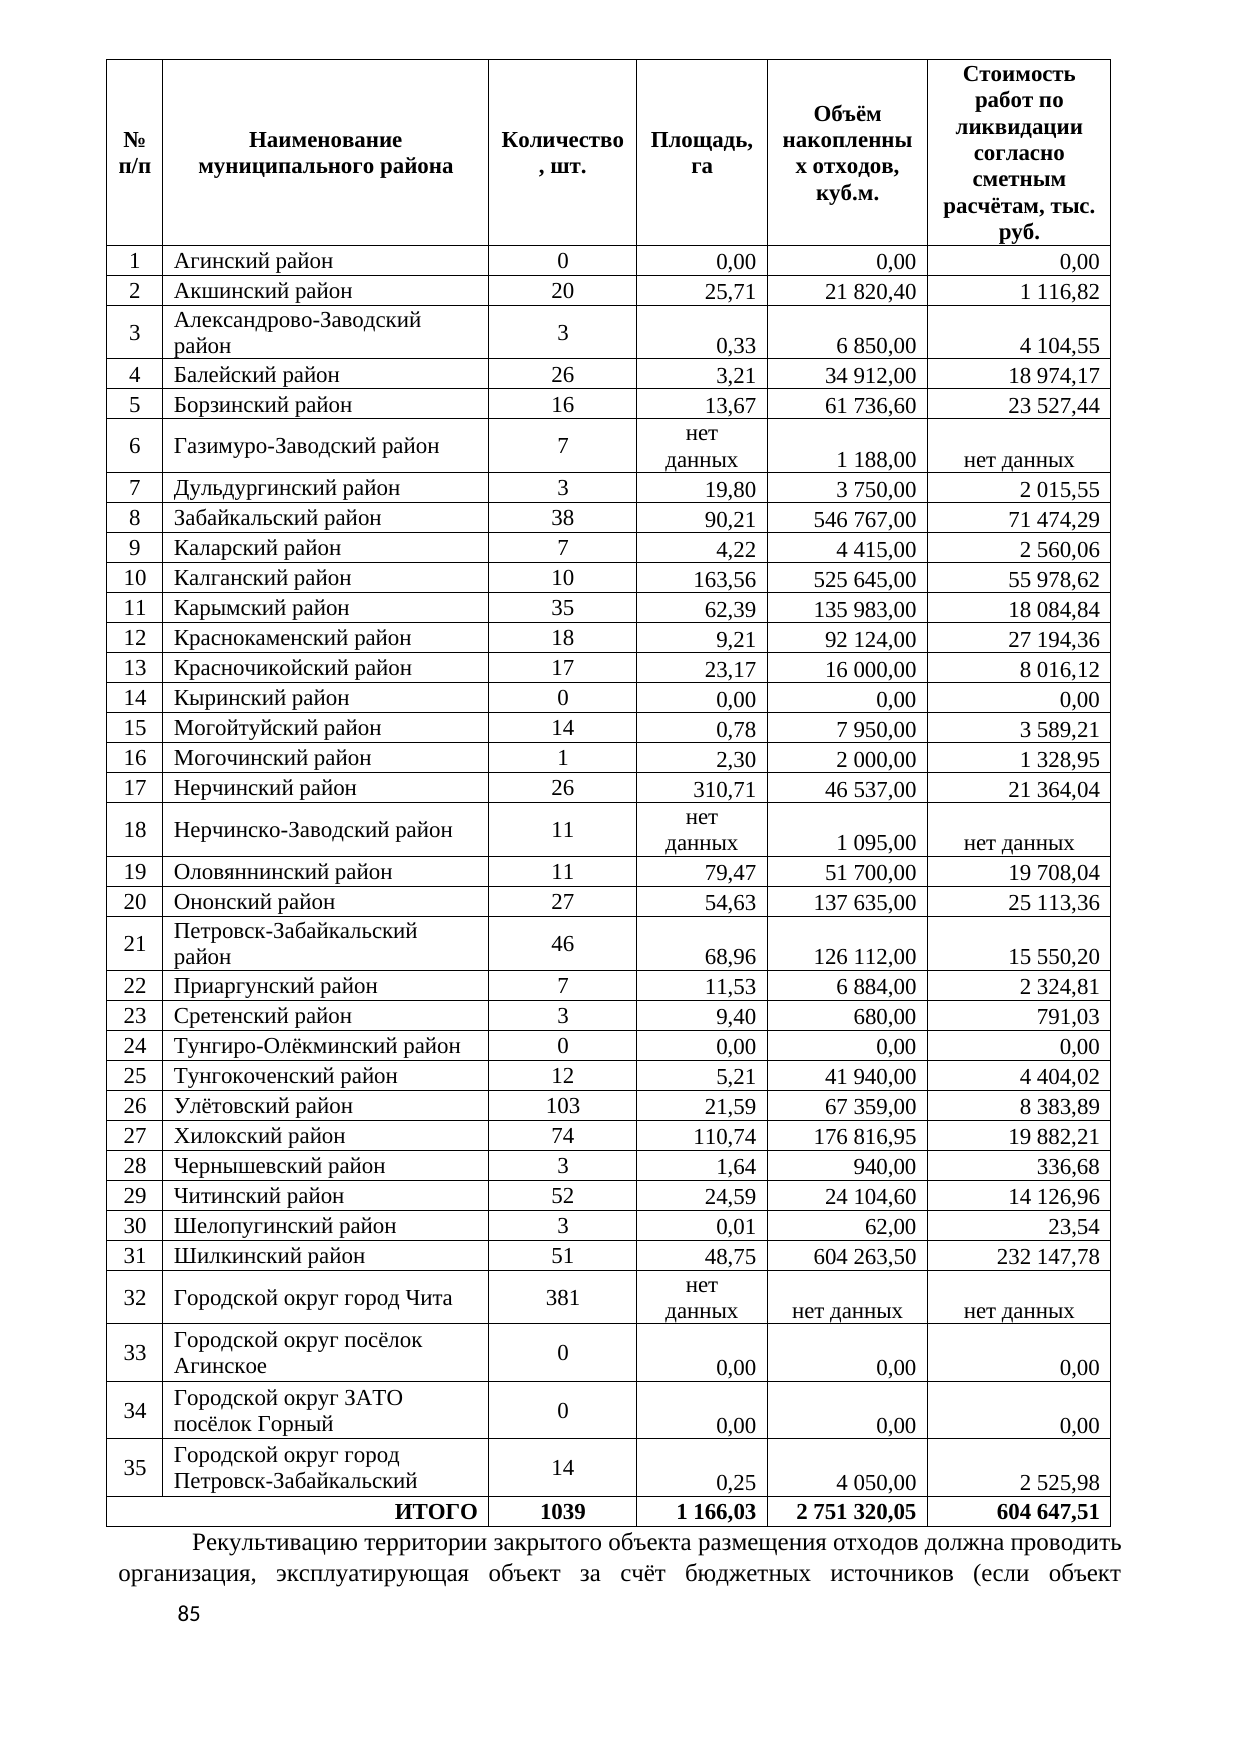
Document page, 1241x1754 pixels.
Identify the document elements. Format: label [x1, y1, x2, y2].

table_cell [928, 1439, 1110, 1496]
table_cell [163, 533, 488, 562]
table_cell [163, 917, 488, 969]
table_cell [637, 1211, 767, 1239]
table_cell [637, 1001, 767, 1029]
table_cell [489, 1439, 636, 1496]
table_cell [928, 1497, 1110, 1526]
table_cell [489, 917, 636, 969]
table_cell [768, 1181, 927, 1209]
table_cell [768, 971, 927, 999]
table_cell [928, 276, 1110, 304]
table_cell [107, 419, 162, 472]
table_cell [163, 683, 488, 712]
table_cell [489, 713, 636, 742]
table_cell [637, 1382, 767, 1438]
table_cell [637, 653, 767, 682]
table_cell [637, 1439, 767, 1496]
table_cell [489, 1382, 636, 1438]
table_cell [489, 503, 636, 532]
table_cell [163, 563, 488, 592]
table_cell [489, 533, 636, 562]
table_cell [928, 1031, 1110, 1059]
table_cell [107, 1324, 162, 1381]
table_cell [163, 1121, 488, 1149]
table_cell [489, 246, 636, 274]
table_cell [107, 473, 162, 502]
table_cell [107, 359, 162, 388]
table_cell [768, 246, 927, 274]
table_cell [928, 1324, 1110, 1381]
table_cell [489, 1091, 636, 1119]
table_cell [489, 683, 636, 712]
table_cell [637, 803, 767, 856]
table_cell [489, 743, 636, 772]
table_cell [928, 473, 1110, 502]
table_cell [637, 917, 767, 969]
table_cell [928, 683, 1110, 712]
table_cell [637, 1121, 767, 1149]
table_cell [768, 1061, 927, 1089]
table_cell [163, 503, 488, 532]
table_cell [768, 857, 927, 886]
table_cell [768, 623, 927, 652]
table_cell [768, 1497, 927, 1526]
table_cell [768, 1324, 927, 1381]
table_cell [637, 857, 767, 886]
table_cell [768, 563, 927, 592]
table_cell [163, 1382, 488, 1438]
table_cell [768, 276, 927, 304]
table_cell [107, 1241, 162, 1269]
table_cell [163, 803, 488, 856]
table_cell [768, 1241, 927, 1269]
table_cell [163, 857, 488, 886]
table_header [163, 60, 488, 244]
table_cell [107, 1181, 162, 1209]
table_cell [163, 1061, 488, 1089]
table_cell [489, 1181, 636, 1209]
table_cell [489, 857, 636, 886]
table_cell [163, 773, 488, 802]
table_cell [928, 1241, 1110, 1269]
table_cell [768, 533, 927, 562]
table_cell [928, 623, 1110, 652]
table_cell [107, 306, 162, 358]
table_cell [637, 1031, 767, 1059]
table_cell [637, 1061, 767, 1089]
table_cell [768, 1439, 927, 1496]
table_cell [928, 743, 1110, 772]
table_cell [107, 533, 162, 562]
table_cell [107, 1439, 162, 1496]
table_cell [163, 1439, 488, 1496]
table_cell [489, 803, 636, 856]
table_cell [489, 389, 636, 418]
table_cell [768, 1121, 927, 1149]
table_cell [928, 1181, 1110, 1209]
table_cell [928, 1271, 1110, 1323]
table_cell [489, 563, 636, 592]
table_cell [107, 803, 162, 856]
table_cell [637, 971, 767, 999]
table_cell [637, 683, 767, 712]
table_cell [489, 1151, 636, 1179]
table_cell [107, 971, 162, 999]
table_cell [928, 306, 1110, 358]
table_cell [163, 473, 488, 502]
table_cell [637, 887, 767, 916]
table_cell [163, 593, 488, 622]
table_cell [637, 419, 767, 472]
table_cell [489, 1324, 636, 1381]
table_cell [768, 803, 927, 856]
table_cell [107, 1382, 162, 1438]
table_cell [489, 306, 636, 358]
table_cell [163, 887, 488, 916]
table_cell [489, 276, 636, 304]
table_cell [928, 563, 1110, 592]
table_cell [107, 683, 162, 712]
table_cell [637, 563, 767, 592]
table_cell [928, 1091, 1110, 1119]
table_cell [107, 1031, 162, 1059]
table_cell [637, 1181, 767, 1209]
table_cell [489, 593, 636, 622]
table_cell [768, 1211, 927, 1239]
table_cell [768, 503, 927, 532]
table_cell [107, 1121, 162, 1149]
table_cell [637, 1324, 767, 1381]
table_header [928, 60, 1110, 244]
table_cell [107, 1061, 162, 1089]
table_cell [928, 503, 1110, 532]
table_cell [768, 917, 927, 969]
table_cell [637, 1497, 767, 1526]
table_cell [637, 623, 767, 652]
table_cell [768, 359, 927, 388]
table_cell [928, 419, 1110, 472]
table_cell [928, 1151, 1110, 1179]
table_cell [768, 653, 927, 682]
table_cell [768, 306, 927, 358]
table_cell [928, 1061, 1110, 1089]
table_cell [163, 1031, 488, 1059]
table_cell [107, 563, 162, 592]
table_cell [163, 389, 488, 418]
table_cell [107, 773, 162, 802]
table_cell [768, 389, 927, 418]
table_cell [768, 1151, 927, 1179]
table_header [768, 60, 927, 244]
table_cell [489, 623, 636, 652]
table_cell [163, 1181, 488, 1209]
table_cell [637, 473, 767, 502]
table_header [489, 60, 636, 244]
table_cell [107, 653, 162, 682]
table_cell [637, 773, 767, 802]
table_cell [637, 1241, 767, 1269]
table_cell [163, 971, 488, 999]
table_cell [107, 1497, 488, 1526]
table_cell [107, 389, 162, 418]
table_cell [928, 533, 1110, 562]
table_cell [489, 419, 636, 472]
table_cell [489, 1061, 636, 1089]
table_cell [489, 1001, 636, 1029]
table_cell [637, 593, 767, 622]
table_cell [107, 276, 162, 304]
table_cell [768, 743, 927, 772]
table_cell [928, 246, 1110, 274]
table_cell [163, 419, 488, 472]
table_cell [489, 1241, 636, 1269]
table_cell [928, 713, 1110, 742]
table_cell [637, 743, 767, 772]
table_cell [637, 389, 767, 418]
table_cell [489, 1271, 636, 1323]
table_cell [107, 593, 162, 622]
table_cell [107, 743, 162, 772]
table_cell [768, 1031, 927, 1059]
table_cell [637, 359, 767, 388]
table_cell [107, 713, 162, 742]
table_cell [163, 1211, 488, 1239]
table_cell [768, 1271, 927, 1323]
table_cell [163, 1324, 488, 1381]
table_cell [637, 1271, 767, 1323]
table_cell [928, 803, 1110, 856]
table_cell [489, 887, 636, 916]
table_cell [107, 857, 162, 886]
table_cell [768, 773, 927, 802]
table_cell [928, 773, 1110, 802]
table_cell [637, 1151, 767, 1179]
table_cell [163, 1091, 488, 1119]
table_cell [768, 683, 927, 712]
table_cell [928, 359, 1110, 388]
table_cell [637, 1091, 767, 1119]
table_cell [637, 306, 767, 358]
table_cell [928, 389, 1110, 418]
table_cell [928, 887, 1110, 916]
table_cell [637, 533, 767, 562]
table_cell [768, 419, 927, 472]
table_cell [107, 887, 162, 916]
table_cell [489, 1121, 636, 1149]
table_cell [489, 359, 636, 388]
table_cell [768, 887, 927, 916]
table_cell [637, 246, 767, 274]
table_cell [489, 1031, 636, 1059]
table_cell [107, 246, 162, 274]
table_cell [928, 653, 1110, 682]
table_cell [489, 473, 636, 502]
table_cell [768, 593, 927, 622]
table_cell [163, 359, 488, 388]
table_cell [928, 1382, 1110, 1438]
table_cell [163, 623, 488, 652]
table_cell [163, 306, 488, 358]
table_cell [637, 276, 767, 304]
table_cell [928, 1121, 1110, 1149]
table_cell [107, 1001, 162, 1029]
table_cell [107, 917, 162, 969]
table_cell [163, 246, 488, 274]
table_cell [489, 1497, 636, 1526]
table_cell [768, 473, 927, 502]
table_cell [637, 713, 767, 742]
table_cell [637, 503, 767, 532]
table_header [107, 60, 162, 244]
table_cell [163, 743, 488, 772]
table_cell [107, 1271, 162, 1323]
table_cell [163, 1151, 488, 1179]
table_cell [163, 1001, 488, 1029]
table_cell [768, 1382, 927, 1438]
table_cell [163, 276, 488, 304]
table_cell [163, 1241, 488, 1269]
text [118, 1527, 1122, 1587]
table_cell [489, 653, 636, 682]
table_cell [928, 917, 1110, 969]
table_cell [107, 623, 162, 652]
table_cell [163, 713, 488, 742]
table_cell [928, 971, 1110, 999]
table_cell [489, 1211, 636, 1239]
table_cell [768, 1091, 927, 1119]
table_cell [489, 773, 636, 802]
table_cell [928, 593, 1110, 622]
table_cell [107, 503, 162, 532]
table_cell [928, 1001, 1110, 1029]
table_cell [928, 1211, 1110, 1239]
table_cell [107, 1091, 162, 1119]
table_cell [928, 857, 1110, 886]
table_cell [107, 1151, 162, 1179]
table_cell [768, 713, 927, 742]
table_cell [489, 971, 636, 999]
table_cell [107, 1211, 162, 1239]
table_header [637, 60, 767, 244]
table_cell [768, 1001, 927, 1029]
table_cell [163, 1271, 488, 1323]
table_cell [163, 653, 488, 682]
